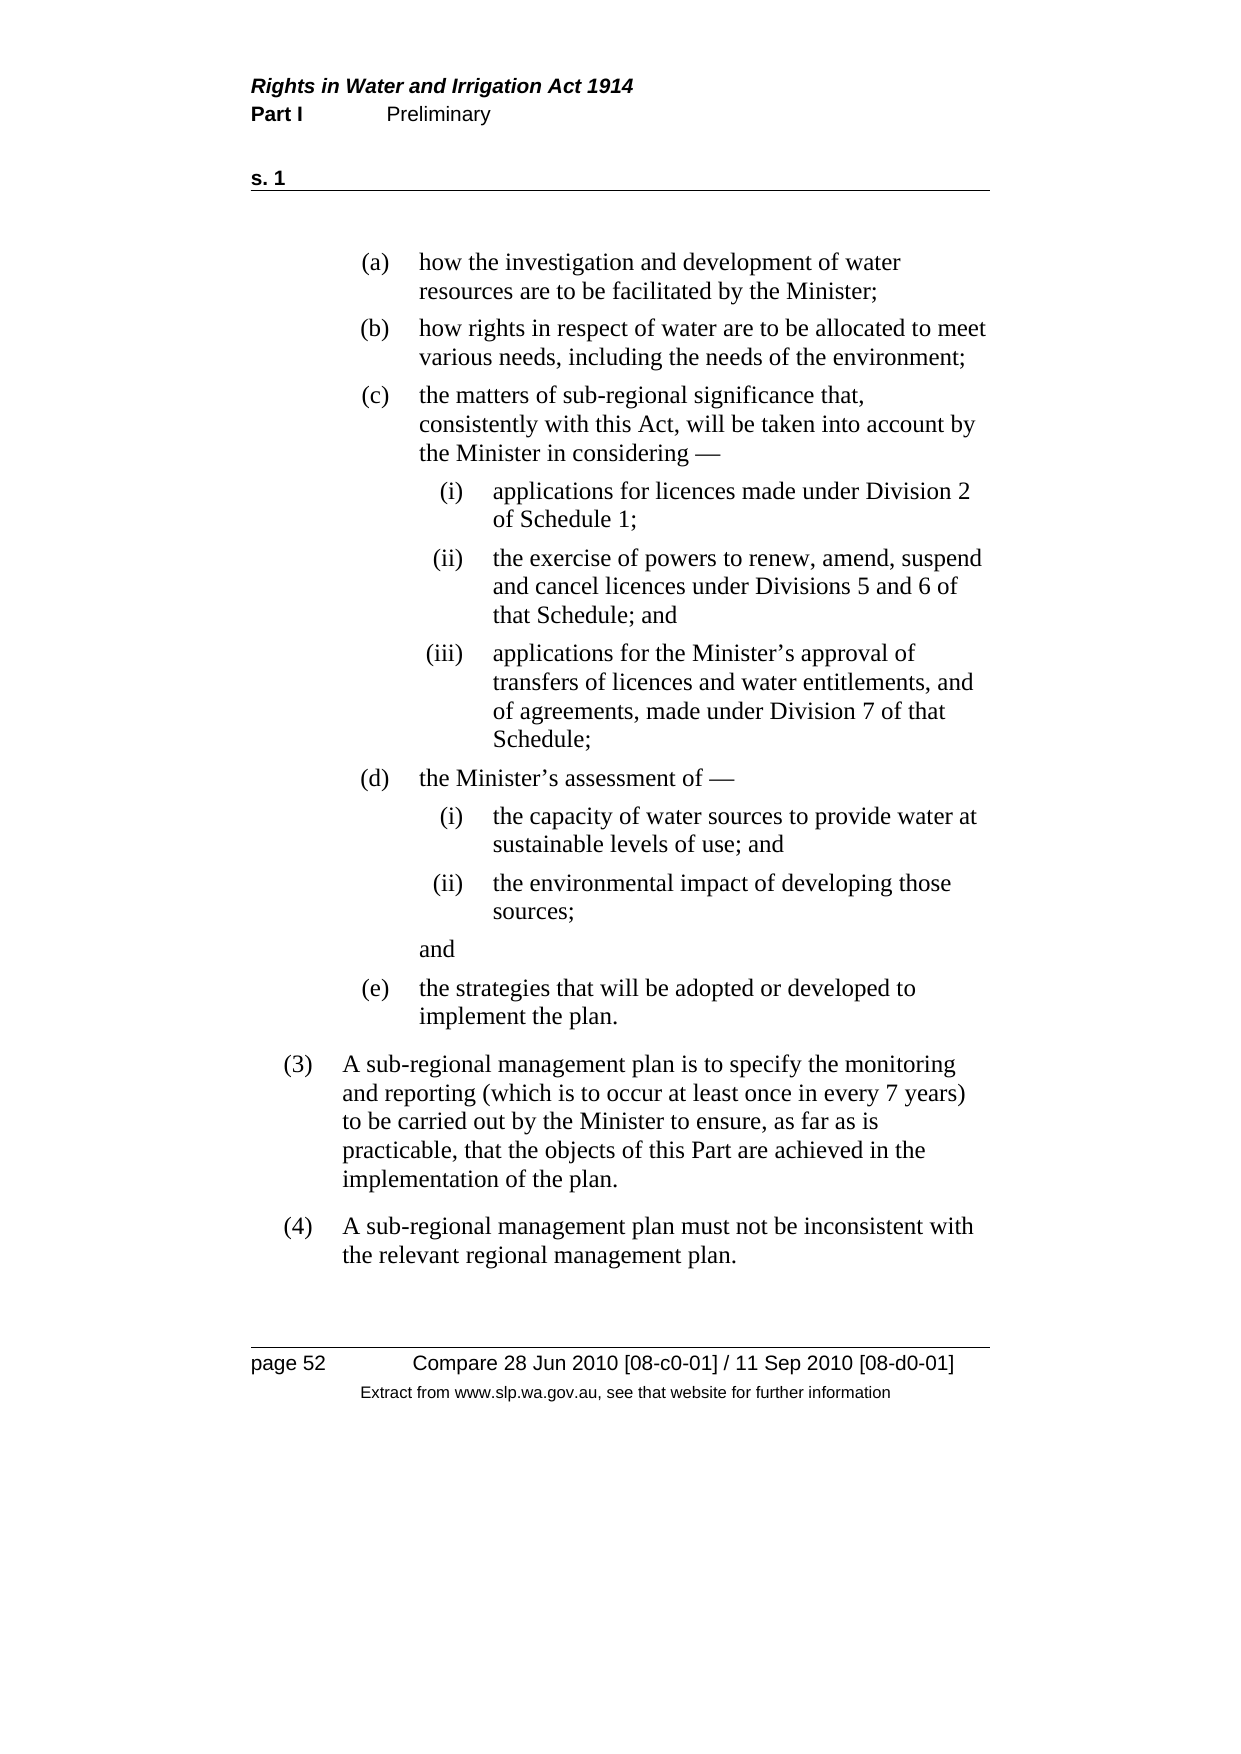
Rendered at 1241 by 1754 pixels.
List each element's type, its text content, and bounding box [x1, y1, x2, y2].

text (3) A sub-regional management plan is to specify the monitoring and reporting (which is to occur at least once in every 7 years) to be carried out by the Minister to ensure, as far as is practicable, that the objects of this Part are achieved in the implementation of the plan. [251, 1049, 990, 1193]
text (i) applications for licences made under Division 2 of Schedule 1; [251, 476, 990, 533]
text (iii) applications for the Minister’s approval of transfers of licences and water entitlements, and of agreements, made under Division 7 of that Schedule; [251, 638, 990, 753]
text (c) the matters of sub-regional significance that, consistently with this Act, will be taken into account by the Minister in considering — [251, 380, 990, 466]
text (i) the capacity of water sources to provide water at sustainable levels of use; and [251, 801, 990, 858]
text (ii) the exercise of powers to renew, amend, suspend and cancel licences under Divisions 5 and 6 of that Schedule; and [251, 543, 990, 629]
text (b) how rights in respect of water are to be allocated to meet various needs, including the needs of the environment; [251, 313, 990, 371]
text (e) the strategies that will be adopted or developed to implement the plan. [251, 973, 990, 1030]
text (ii) the environmental impact of developing those sources; [251, 868, 990, 925]
text and [251, 934, 990, 963]
text (a) how the investigation and development of water resources are to be facilitated by the Minister; [251, 247, 990, 305]
text (d) the Minister’s assessment of — [251, 763, 990, 791]
text (4) A sub-regional management plan must not be inconsistent with the relevant regional management plan. [251, 1211, 990, 1269]
